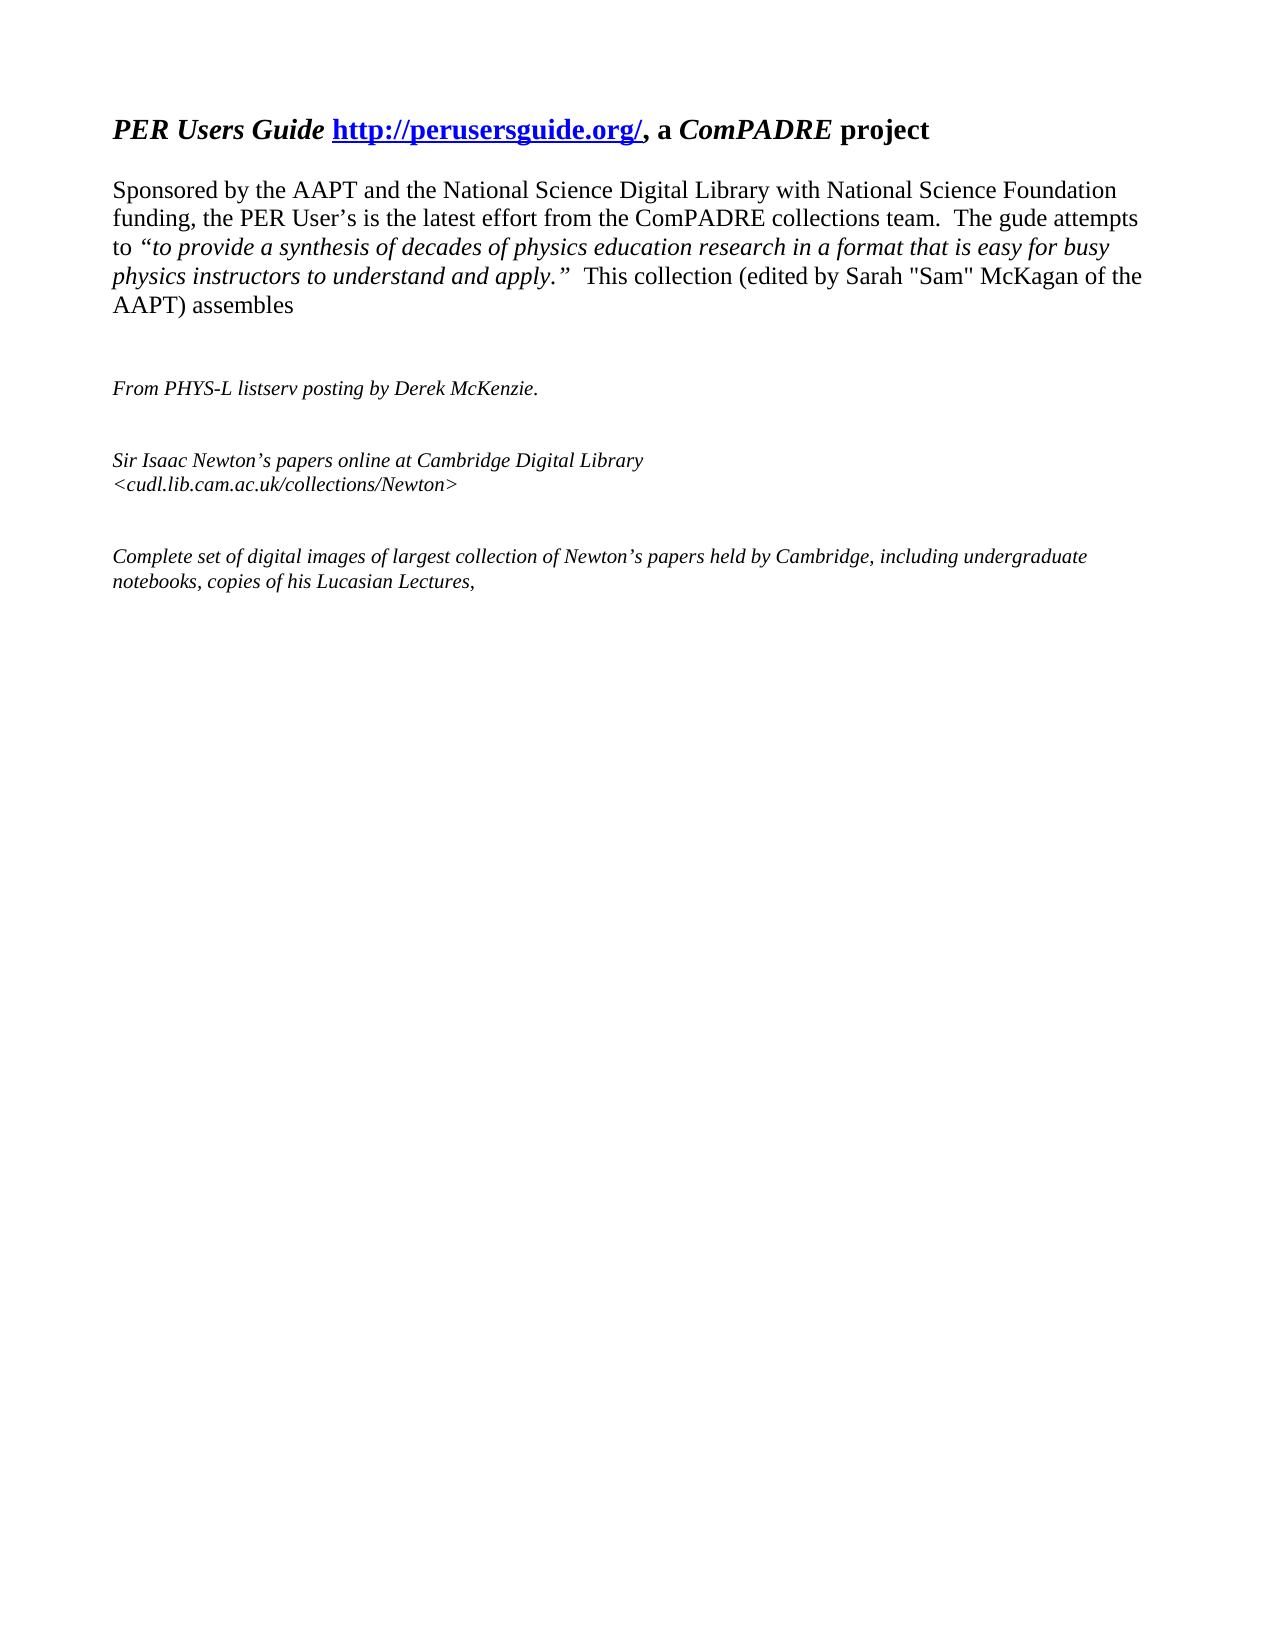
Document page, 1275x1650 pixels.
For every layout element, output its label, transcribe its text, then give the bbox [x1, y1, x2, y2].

text From PHYS-L listserv posting by Derek McKenzie. [112, 376, 1162, 400]
text Sir Isaac Newton’s papers online at Cambridge Digital Library [112, 448, 1162, 472]
text PER Users Guide http://perusersguide.org/, a ComPADRE project [112, 112, 1162, 146]
text Complete set of digital images of largest collection of Newton’s papers held by Cambridge, including undergraduate notebooks, copies of his Lucasian Lectures, [112, 544, 1162, 593]
text Sponsored by the AAPT and the National Science Digital Library with National Science Foundation funding, the PER User’s is the latest effort from the ComPADRE collections team. The gude attempts to “to provide a synthesis of decades of physics education research in a format that is easy for busy physics instructors to understand and apply.” This collection (edited by Sarah "Sam" McKagan of the AAPT) assembles [112, 175, 1162, 318]
text <cudl.lib.cam.ac.uk/collections/Newton> [112, 472, 1162, 496]
